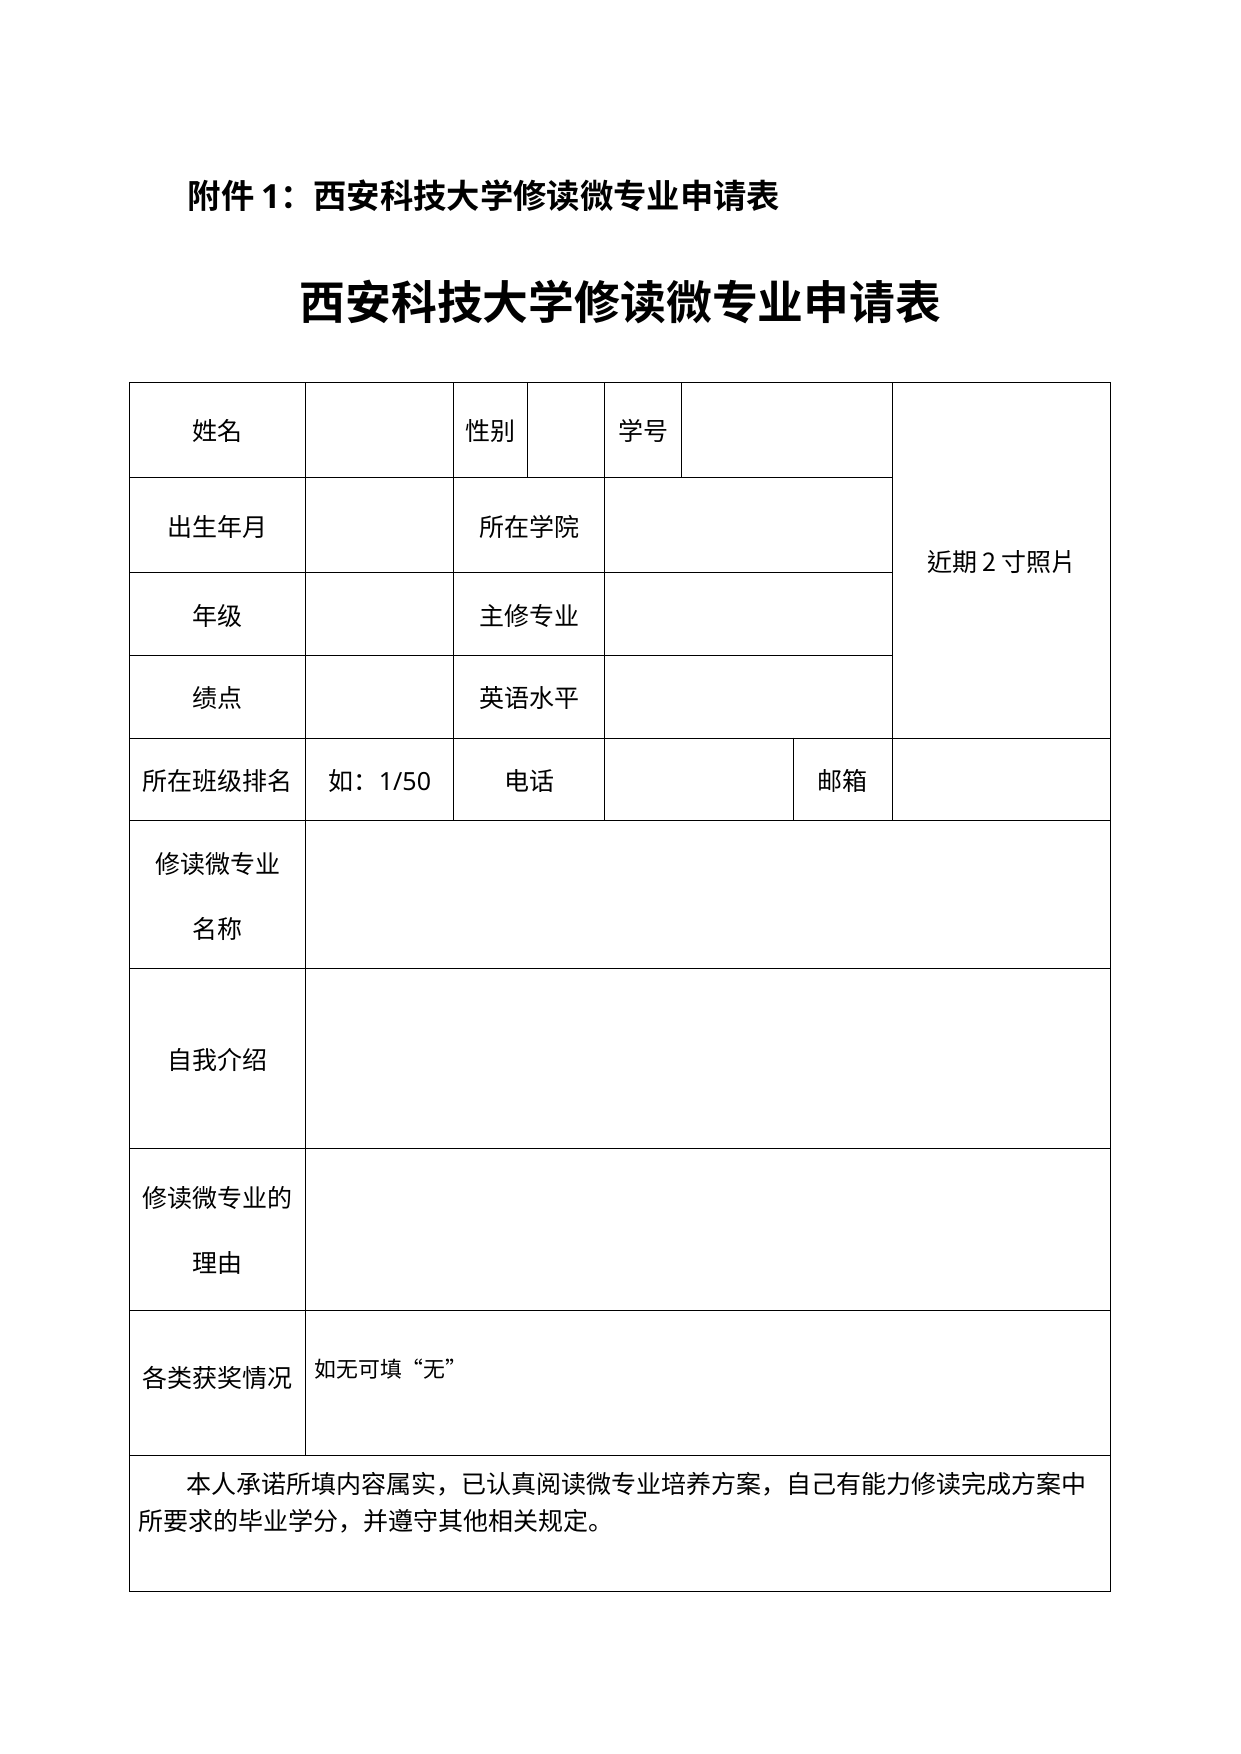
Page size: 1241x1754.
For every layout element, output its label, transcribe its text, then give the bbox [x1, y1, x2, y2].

table_header 学号 [605, 383, 681, 477]
table_header [682, 383, 892, 477]
table_cell 年级 [130, 573, 305, 655]
table_cell [605, 573, 892, 655]
table_header [306, 383, 453, 477]
table_cell 如：1/50 [306, 739, 453, 820]
table_cell 电话 [454, 739, 604, 820]
table_cell [605, 739, 793, 820]
table_cell [306, 821, 1110, 968]
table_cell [130, 1456, 1110, 1591]
table_header 姓名 [130, 383, 305, 477]
table_cell 自我介绍 [130, 969, 305, 1148]
table_cell [306, 478, 453, 572]
table_cell [306, 1149, 1110, 1310]
table_cell 修读微专业的理由 [130, 1149, 305, 1310]
text 附件1：西安科技大学修读微专业申请表 [187, 162, 1053, 227]
table_cell [605, 478, 892, 572]
table_cell 修读微专业 名称 [130, 821, 305, 968]
table_cell 邮箱 [794, 739, 892, 820]
table_cell [605, 656, 892, 738]
table_cell 主修专业 [454, 573, 604, 655]
table_cell 所在学院 [454, 478, 604, 572]
table_cell [306, 969, 1110, 1148]
table_cell 出生年月 [130, 478, 305, 572]
table_cell [893, 739, 1110, 820]
table_header 近期2寸照片 [893, 383, 1110, 738]
table_header 性别 [454, 383, 527, 477]
table_cell 如无可填“无” [306, 1311, 1110, 1455]
table_header [528, 383, 604, 477]
table_cell 所在班级排名 [130, 739, 305, 820]
table_cell [306, 573, 453, 655]
table_cell 各类获奖情况 [130, 1311, 305, 1455]
table_cell [306, 656, 453, 738]
table_cell 英语水平 [454, 656, 604, 738]
table_cell 绩点 [130, 656, 305, 738]
text 西安科技大学修读微专业申请表 [187, 251, 1053, 349]
